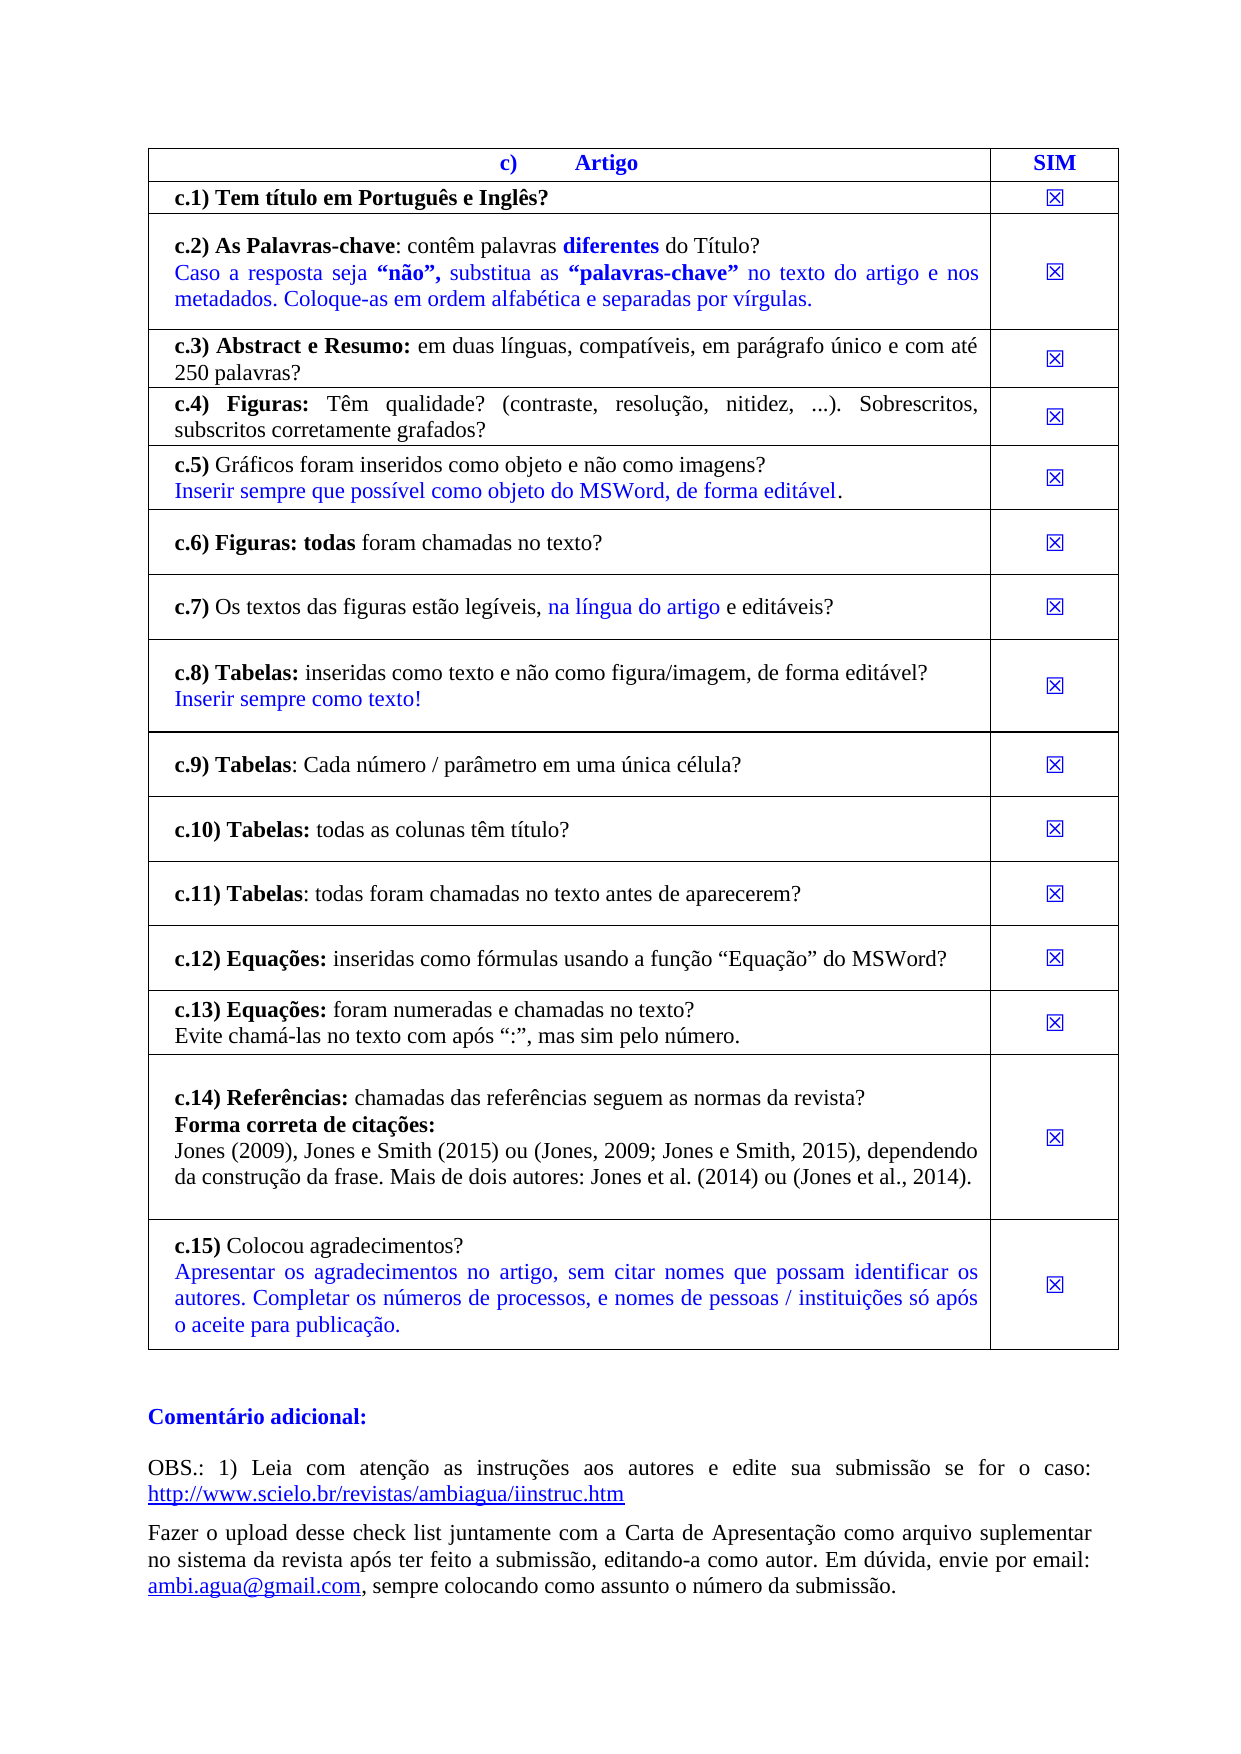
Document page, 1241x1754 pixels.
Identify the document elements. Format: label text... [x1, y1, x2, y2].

table_cell c.7) Os textos das figuras estão legíveis, na língua do artigo e editáveis? [149, 575, 990, 638]
table_cell c.2) As Palavras-chave: contêm palavras diferentes do Título? Caso a resposta seja “não”, substitua as “palavras-chave” no texto do artigo e nos metadados. Coloque-as em ordem alfabética e separadas por vírgulas. [149, 214, 990, 329]
table_cell c.8) Tabelas: inseridas como texto e não como figura/imagem, de forma editável? Inserir sempre como texto! [149, 640, 990, 731]
table_cell c.9) Tabelas: Cada número / parâmetro em uma única célula? [149, 733, 990, 796]
table_cell SIM [991, 149, 1118, 181]
table_cell c.3) Abstract e Resumo: em duas línguas, compatíveis, em parágrafo único e com até 250 palavras? [149, 330, 990, 387]
text OBS.: 1) Leia com atenção as instruções aos autores e edite sua submissão se for o caso: http://www.scielo.br/revistas/ambiagua/iinstruc.htm [148, 1454, 1092, 1507]
table_cell c.4) Figuras: Têm qualidade? (contraste, resolução, nitidez, ...). Sobrescritos, subscritos corretamente grafados? [149, 388, 990, 445]
text Comentário adicional: [148, 1403, 1092, 1429]
table_cell Artigo [149, 149, 990, 181]
table_cell c.1) Tem título em Português e Inglês? [149, 182, 990, 213]
table_cell c.15) Colocou agradecimentos? Apresentar os agradecimentos no artigo, sem citar nomes que possam identificar os autores. Completar os números de processos, e nomes de pessoas / instituições só após o aceite para publicação. [149, 1220, 990, 1349]
table_cell c.5) Gráficos foram inseridos como objeto e não como imagens? Inserir sempre que possível como objeto do MSWord, de forma editável. [149, 446, 990, 509]
text Fazer o upload desse check list juntamente com a Carta de Apresentação como arquivo suplementar no sistema da revista após ter feito a submissão, editando-a como autor. Em dúvida, envie por email: ambi.agua@gmail.com, sempre colocando como assunto o número da submissão. [148, 1519, 1092, 1598]
table_cell c.14) Referências: chamadas das referências seguem as normas da revista? Forma correta de citações: Jones (2009), Jones e Smith (2015) ou (Jones, 2009; Jones e Smith, 2015), dependendo da construção da frase. Mais de dois autores: Jones et al. (2014) ou (Jones et al., 2014). [149, 1055, 990, 1219]
table_cell c.13) Equações: foram numeradas e chamadas no texto? Evite chamá-las no texto com após “:”, mas sim pelo número. [149, 991, 990, 1054]
table_cell c.11) Tabelas: todas foram chamadas no texto antes de aparecerem? [149, 862, 990, 925]
table_cell c.6) Figuras: todas foram chamadas no texto? [149, 510, 990, 574]
table_cell c.10) Tabelas: todas as colunas têm título? [149, 797, 990, 861]
table_cell c.12) Equações: inseridas como fórmulas usando a função “Equação” do MSWord? [149, 926, 990, 990]
